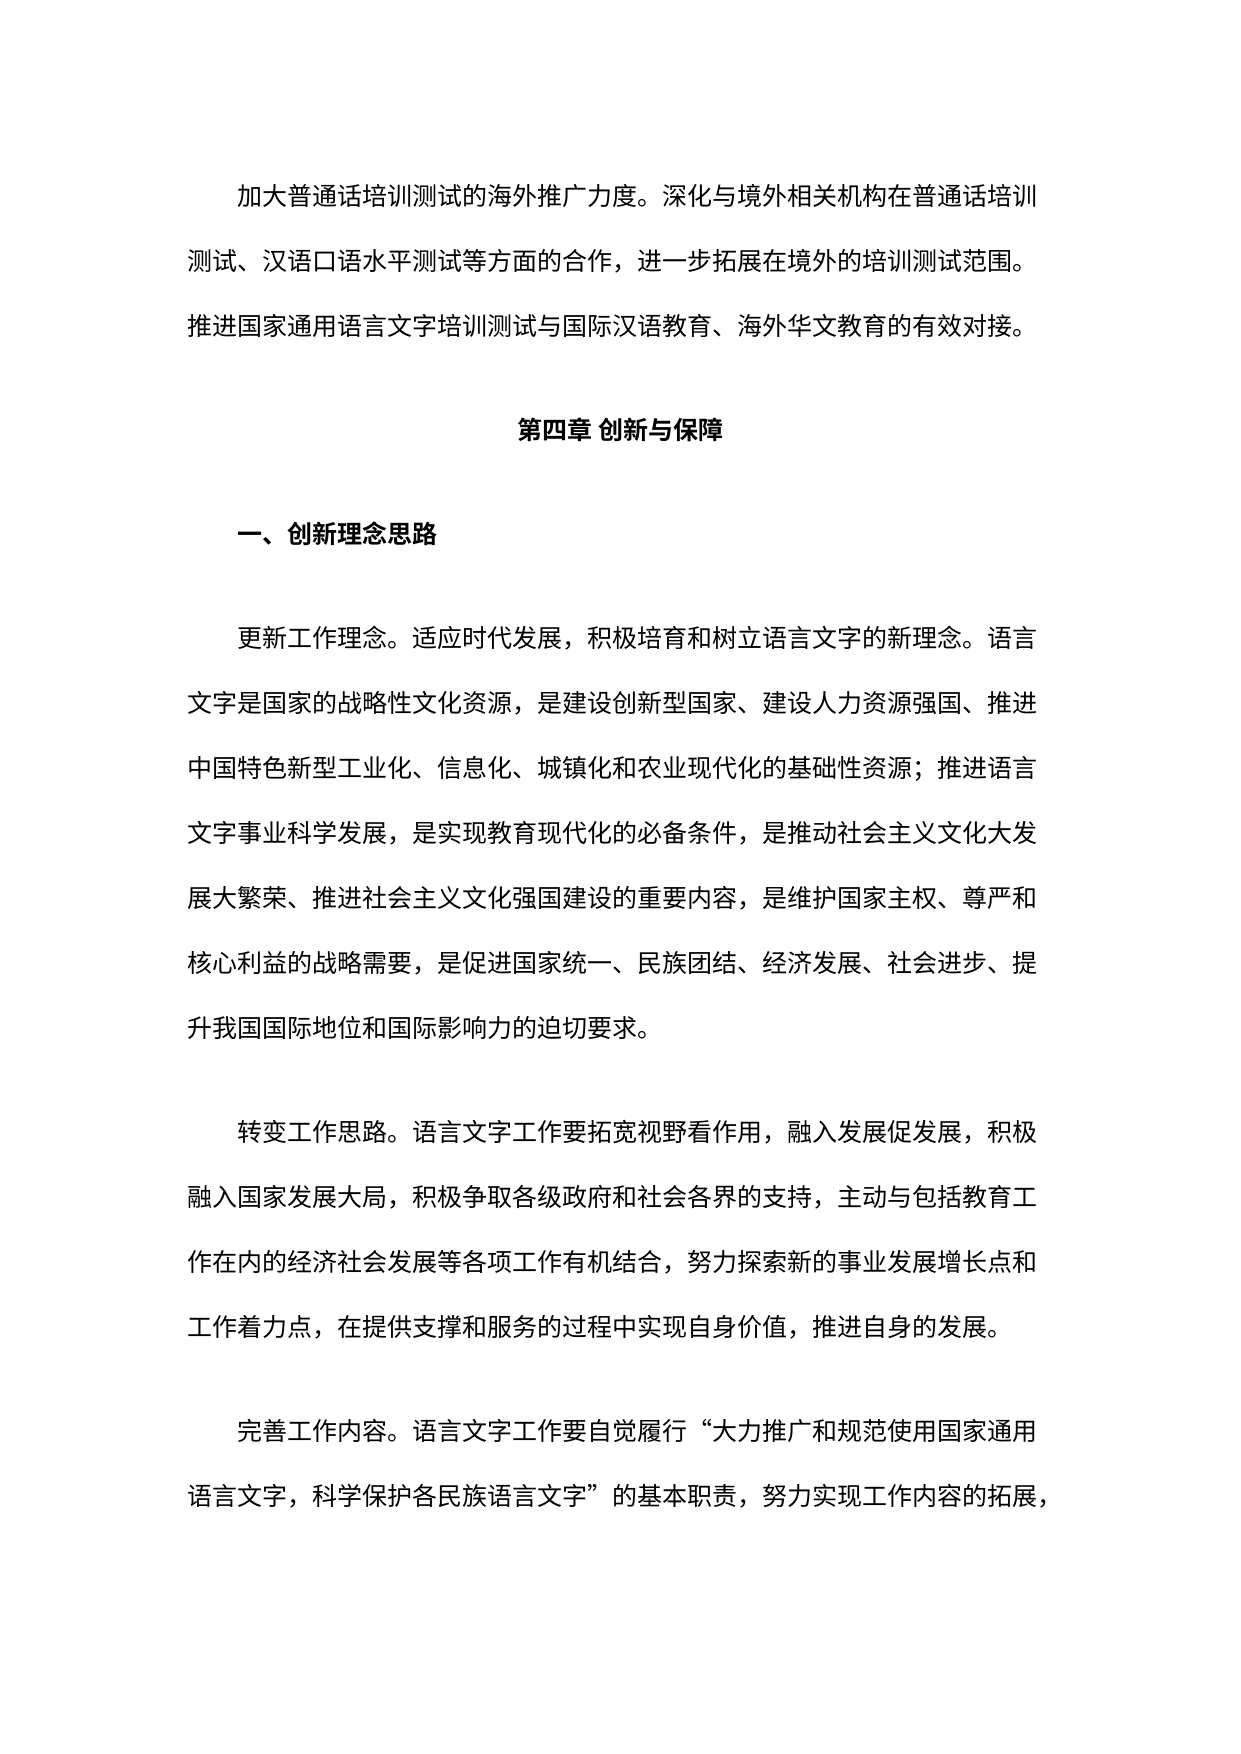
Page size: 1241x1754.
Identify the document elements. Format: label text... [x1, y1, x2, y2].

text 加大普通话培训测试的海外推广力度。深化与境外相关机构在普通话培训测试、汉语口语水平测试等方面的合作，进一步拓展在境外的培训测试范围。推进国家通用语言文字培训测试与国际汉语教育、海外华文教育的有效对接。 [187, 162, 1053, 357]
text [187, 1397, 1053, 1527]
text 更新工作理念。适应时代发展，积极培育和树立语言文字的新理念。语言文字是国家的战略性文化资源，是建设创新型国家、建设人力资源强国、推进中国特色新型工业化、信息化、城镇化和农业现代化的基础性资源；推进语言文字事业科学发展，是实现教育现代化的必备条件，是推动社会主义文化大发展大繁荣、推进社会主义文化强国建设的重要内容，是维护国家主权、尊严和核心利益的战略需要，是促进国家统一、民族团结、经济发展、社会进步、提升我国国际地位和国际影响力的迫切要求。 [187, 604, 1053, 1059]
text 转变工作思路。语言文字工作要拓宽视野看作用，融入发展促发展，积极融入国家发展大局，积极争取各级政府和社会各界的支持，主动与包括教育工作在内的经济社会发展等各项工作有机结合，努力探索新的事业发展增长点和工作着力点，在提供支撑和服务的过程中实现自身价值，推进自身的发展。 [187, 1098, 1053, 1358]
text 一、创新理念思路 [187, 500, 1053, 565]
text 第四章 创新与保障 [187, 396, 1053, 461]
